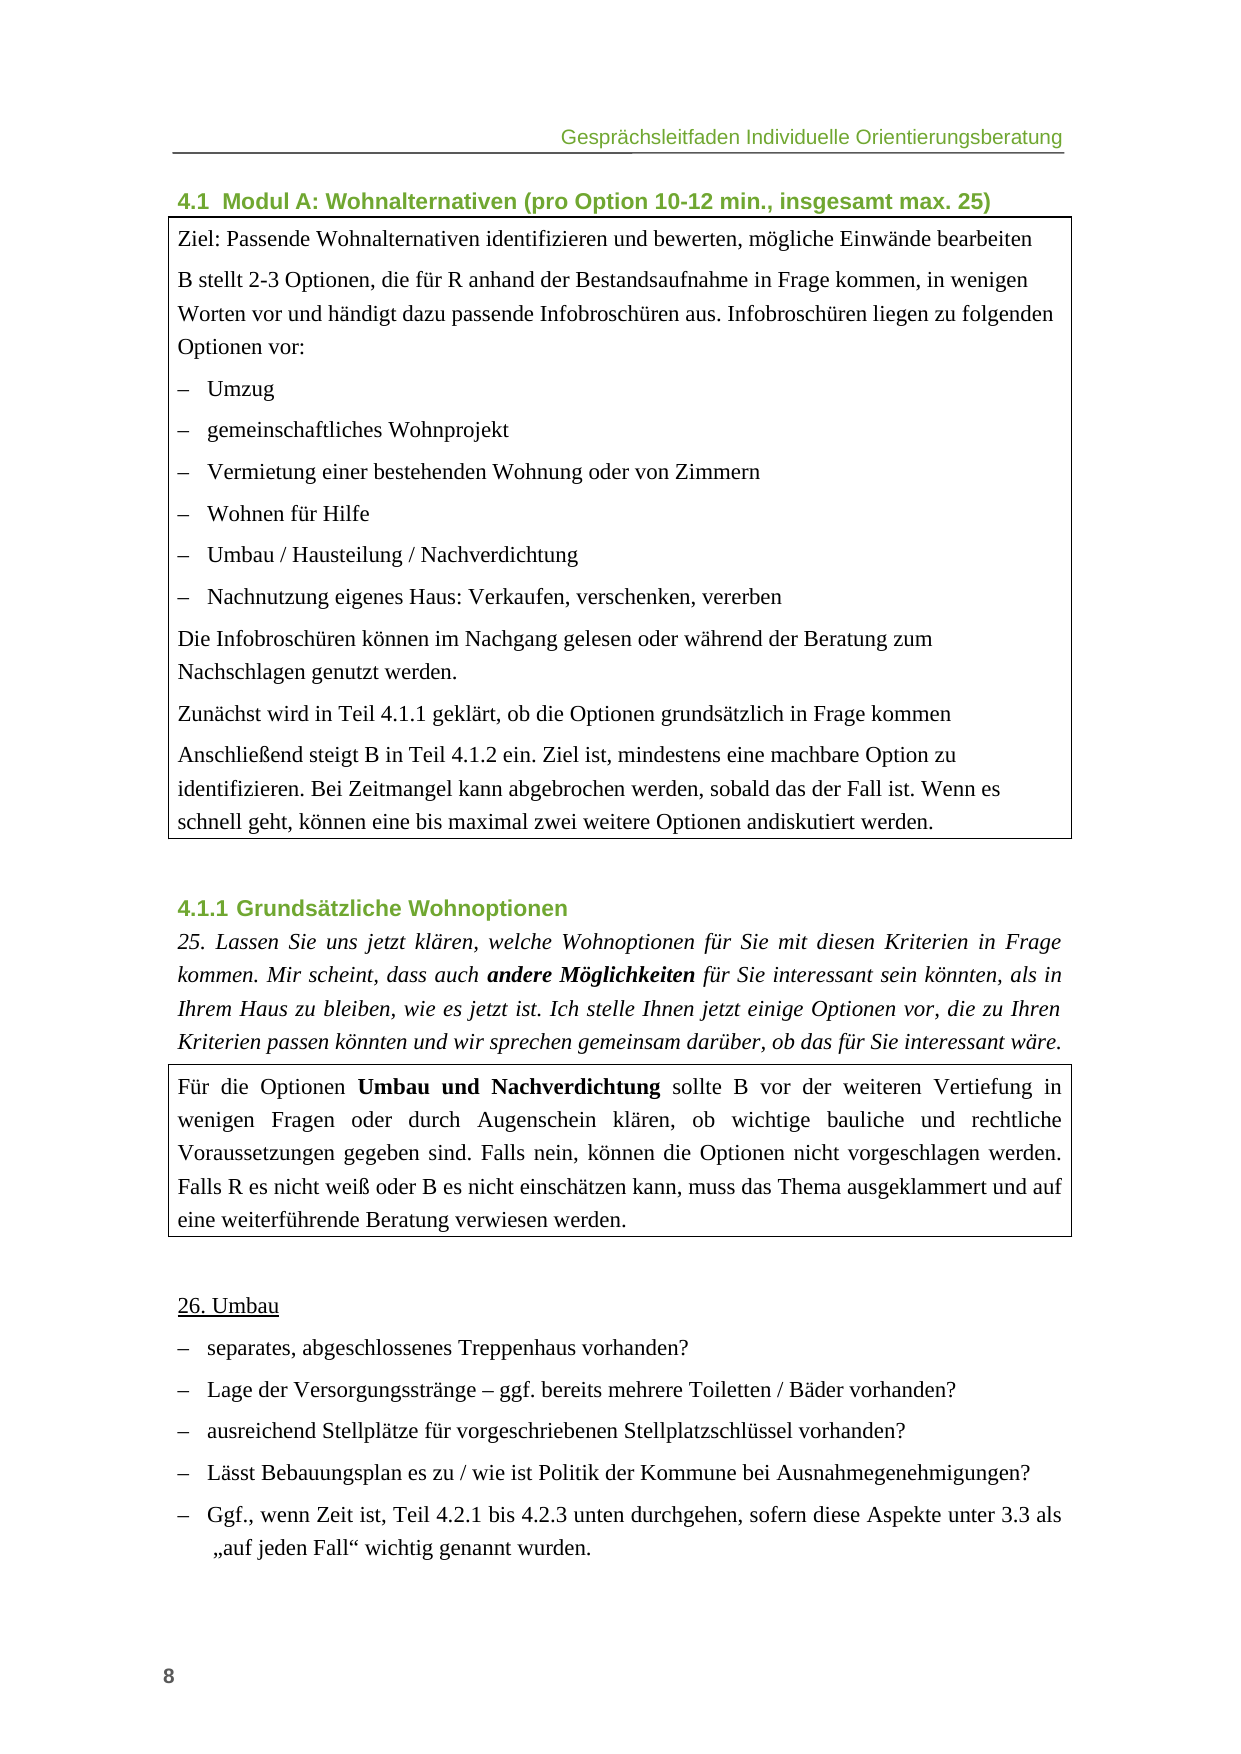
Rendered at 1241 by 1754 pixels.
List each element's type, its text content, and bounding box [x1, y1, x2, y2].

text 25. Lassen Sie uns jetzt klären, welche Wohnoptionen für Sie mit diesen Kriterien in Frage kommen. Mir scheint, dass auch andere Möglichkeiten für Sie interessant sein könnten, als in Ihrem Haus zu bleiben, wie es jetzt ist. Ich stelle Ihnen jetzt einige Optionen vor, die zu Ihren Kriterien passen könnten und wir sprechen gemeinsam darüber, ob das für Sie interessant wäre. [177, 923, 1063, 1056]
text Wohnen für Hilfe [169, 491, 1071, 528]
text Lage der Versorgungsstränge – ggf. bereits mehrere Toiletten / Bäder vorhanden? [177, 1371, 1063, 1404]
text Ziel: Passende Wohnalternativen identifizieren und bewerten, mögliche Einwände bearbeiten [169, 218, 1071, 253]
text Für die Optionen Umbau und Nachverdichtung sollte B vor der weiteren Vertiefung in wenigen Fragen oder durch Augenschein klären, ob wichtige bauliche und rechtliche Voraussetzungen gegeben sind. Falls nein, können die Optionen nicht vorgeschlagen werden. Falls R es nicht weiß oder B es nicht einschätzen kann, muss das Thema ausgeklammert und auf eine weiterführende Beratung verwiesen werden. [169, 1065, 1071, 1236]
text B stellt 2-3 Optionen, die für R anhand der Bestandsaufnahme in Frage kommen, in wenigen Worten vor und händigt dazu passende Infobroschüren aus. Infobroschüren liegen zu folgenden Optionen vor: [169, 258, 1071, 361]
subtitle Modul A: Wohnalternativen (pro Option 10-12 min., insgesamt max. 25) [177, 183, 1063, 216]
text gemeinschaftliches Wohnprojekt [169, 408, 1071, 444]
text Umzug [169, 366, 1071, 403]
subtitle Grundsätzliche Wohnoptionen [177, 889, 1063, 923]
text Lässt Bebauungsplan es zu / wie ist Politik der Kommune bei Ausnahmegenehmigungen? [177, 1454, 1063, 1487]
text Zunächst wird in Teil 4.1.1 geklärt, ob die Optionen grundsätzlich in Frage kommen [169, 691, 1071, 728]
text Nachnutzung eigenes Haus: Verkaufen, verschenken, vererben [169, 575, 1071, 611]
text 26. Umbau [177, 1287, 1063, 1321]
text Anschließend steigt B in Teil 4.1.2 ein. Ziel ist, mindestens eine machbare Option zu identifizieren. Bei Zeitmangel kann abgebrochen werden, sobald das der Fall ist. Wenn es schnell geht, können eine bis maximal zwei weitere Optionen andiskutiert werden. [169, 733, 1071, 838]
text ausreichend Stellplätze für vorgeschriebenen Stellplatzschlüssel vorhanden? [177, 1412, 1063, 1446]
text Die Infobroschüren können im Nachgang gelesen oder während der Beratung zum Nachschlagen genutzt werden. [169, 616, 1071, 686]
text Ggf., wenn Zeit ist, Teil 4.2.1 bis 4.2.3 unten durchgehen, sofern diese Aspekte unter 3.3 als „auf jeden Fall“ wichtig genannt wurden. [177, 1496, 1063, 1562]
text separates, abgeschlossenes Treppenhaus vorhanden? [177, 1329, 1063, 1362]
text Umbau / Hausteilung / Nachverdichtung [169, 533, 1071, 569]
text Vermietung einer bestehenden Wohnung oder von Zimmern [169, 450, 1071, 486]
